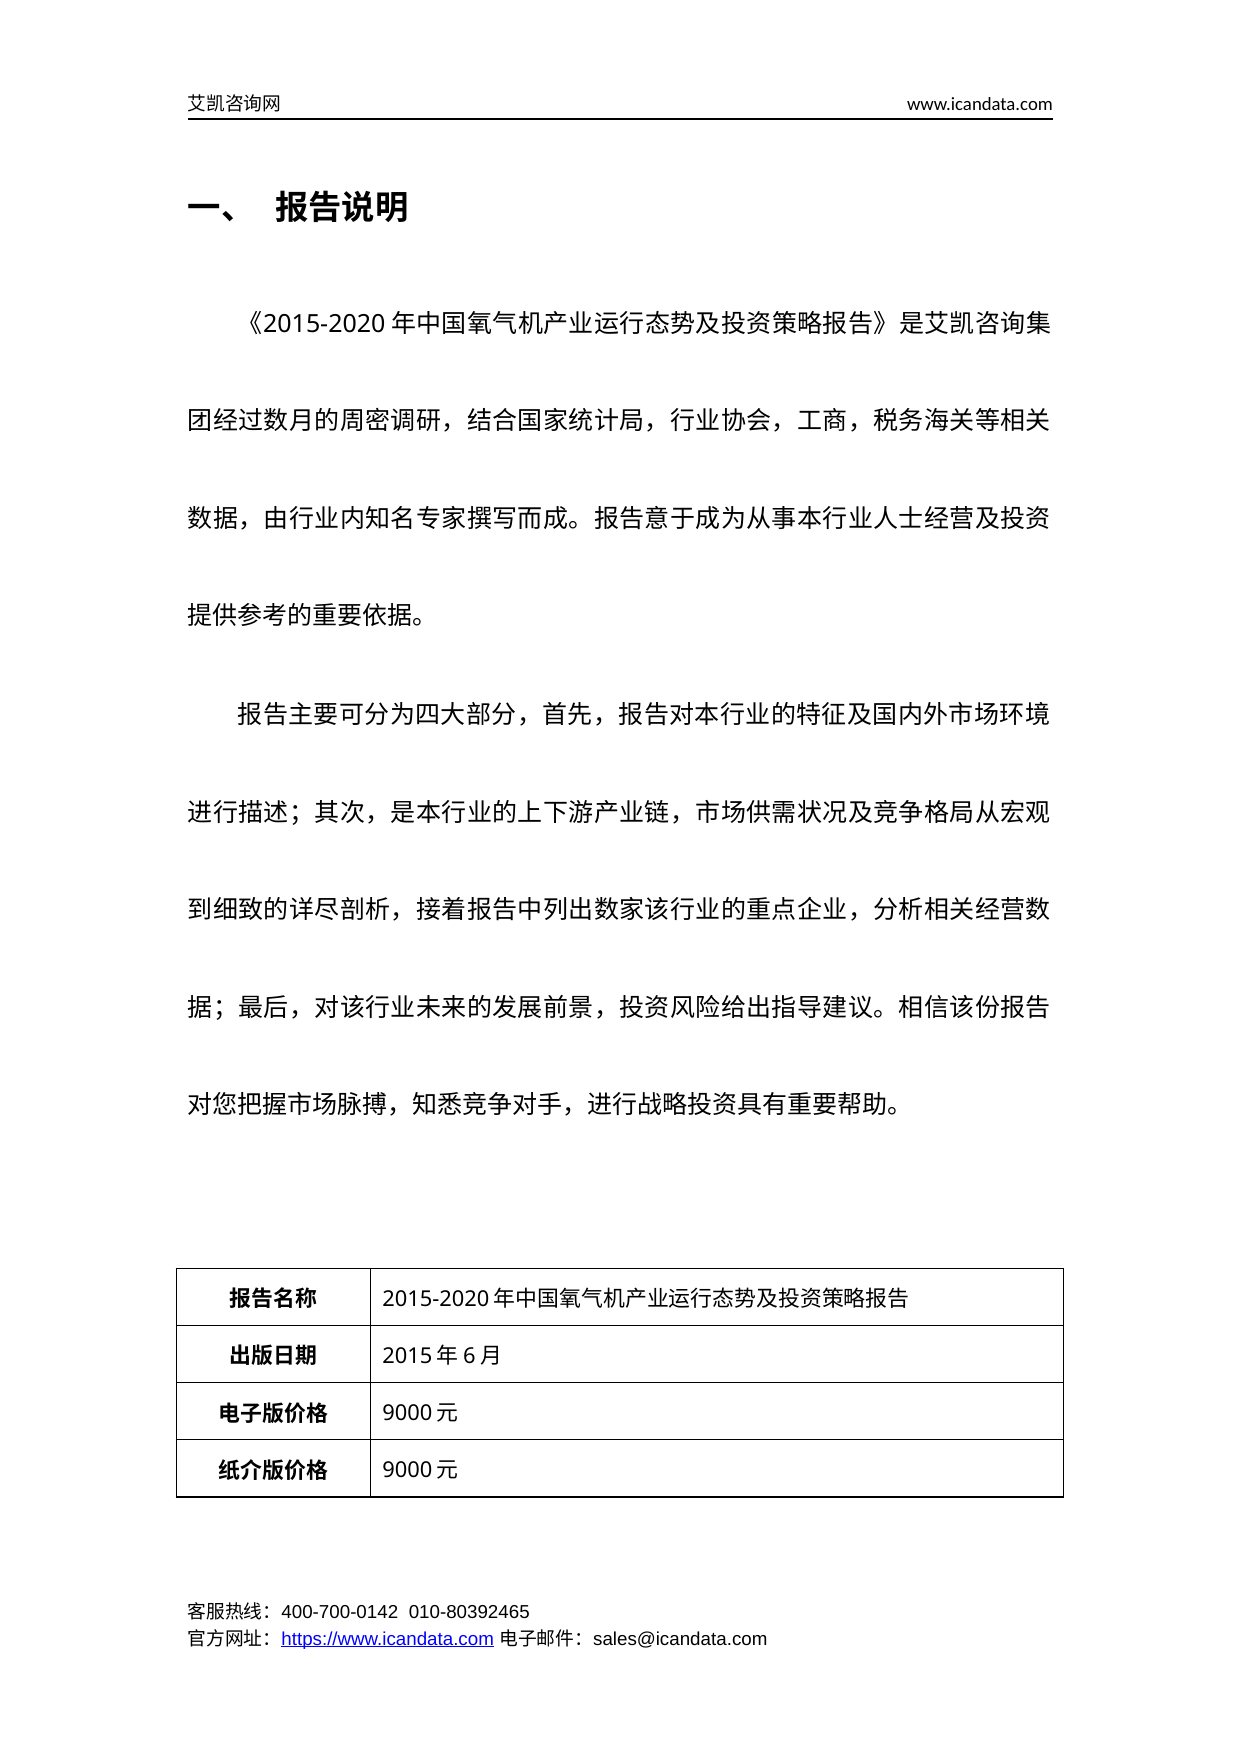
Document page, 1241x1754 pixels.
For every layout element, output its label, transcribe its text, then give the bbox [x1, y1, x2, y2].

table_cell 出版日期 [177, 1326, 370, 1382]
table_header 2015-2020年中国氧气机产业运行态势及投资策略报告 [371, 1269, 1063, 1325]
table_cell 9000元 [371, 1383, 1063, 1439]
text 《2015-2020年中国氧气机产业运行态势及投资策略报告》是艾凯咨询集团经过数月的周密调研，结合国家统计局，行业协会，工商，税务海关等相关数据，由行业内知名专家撰写而成。报告意于成为从事本行业人士经营及投资提供参考的重要依据。 [187, 289, 1053, 646]
table_cell 2015年6月 [371, 1326, 1063, 1382]
table_cell 电子版价格 [177, 1383, 370, 1439]
subtitle 报告说明 [187, 172, 1053, 237]
table_cell 纸介版价格 [177, 1440, 370, 1496]
text 报告主要可分为四大部分，首先，报告对本行业的特征及国内外市场环境进行描述；其次，是本行业的上下游产业链，市场供需状况及竞争格局从宏观到细致的详尽剖析，接着报告中列出数家该行业的重点企业，分析相关经营数据；最后，对该行业未来的发展前景，投资风险给出指导建议。相信该份报告对您把握市场脉搏，知悉竞争对手，进行战略投资具有重要帮助。 [187, 681, 1053, 1136]
table_header 报告名称 [177, 1269, 370, 1325]
table_cell 9000元 [371, 1440, 1063, 1496]
